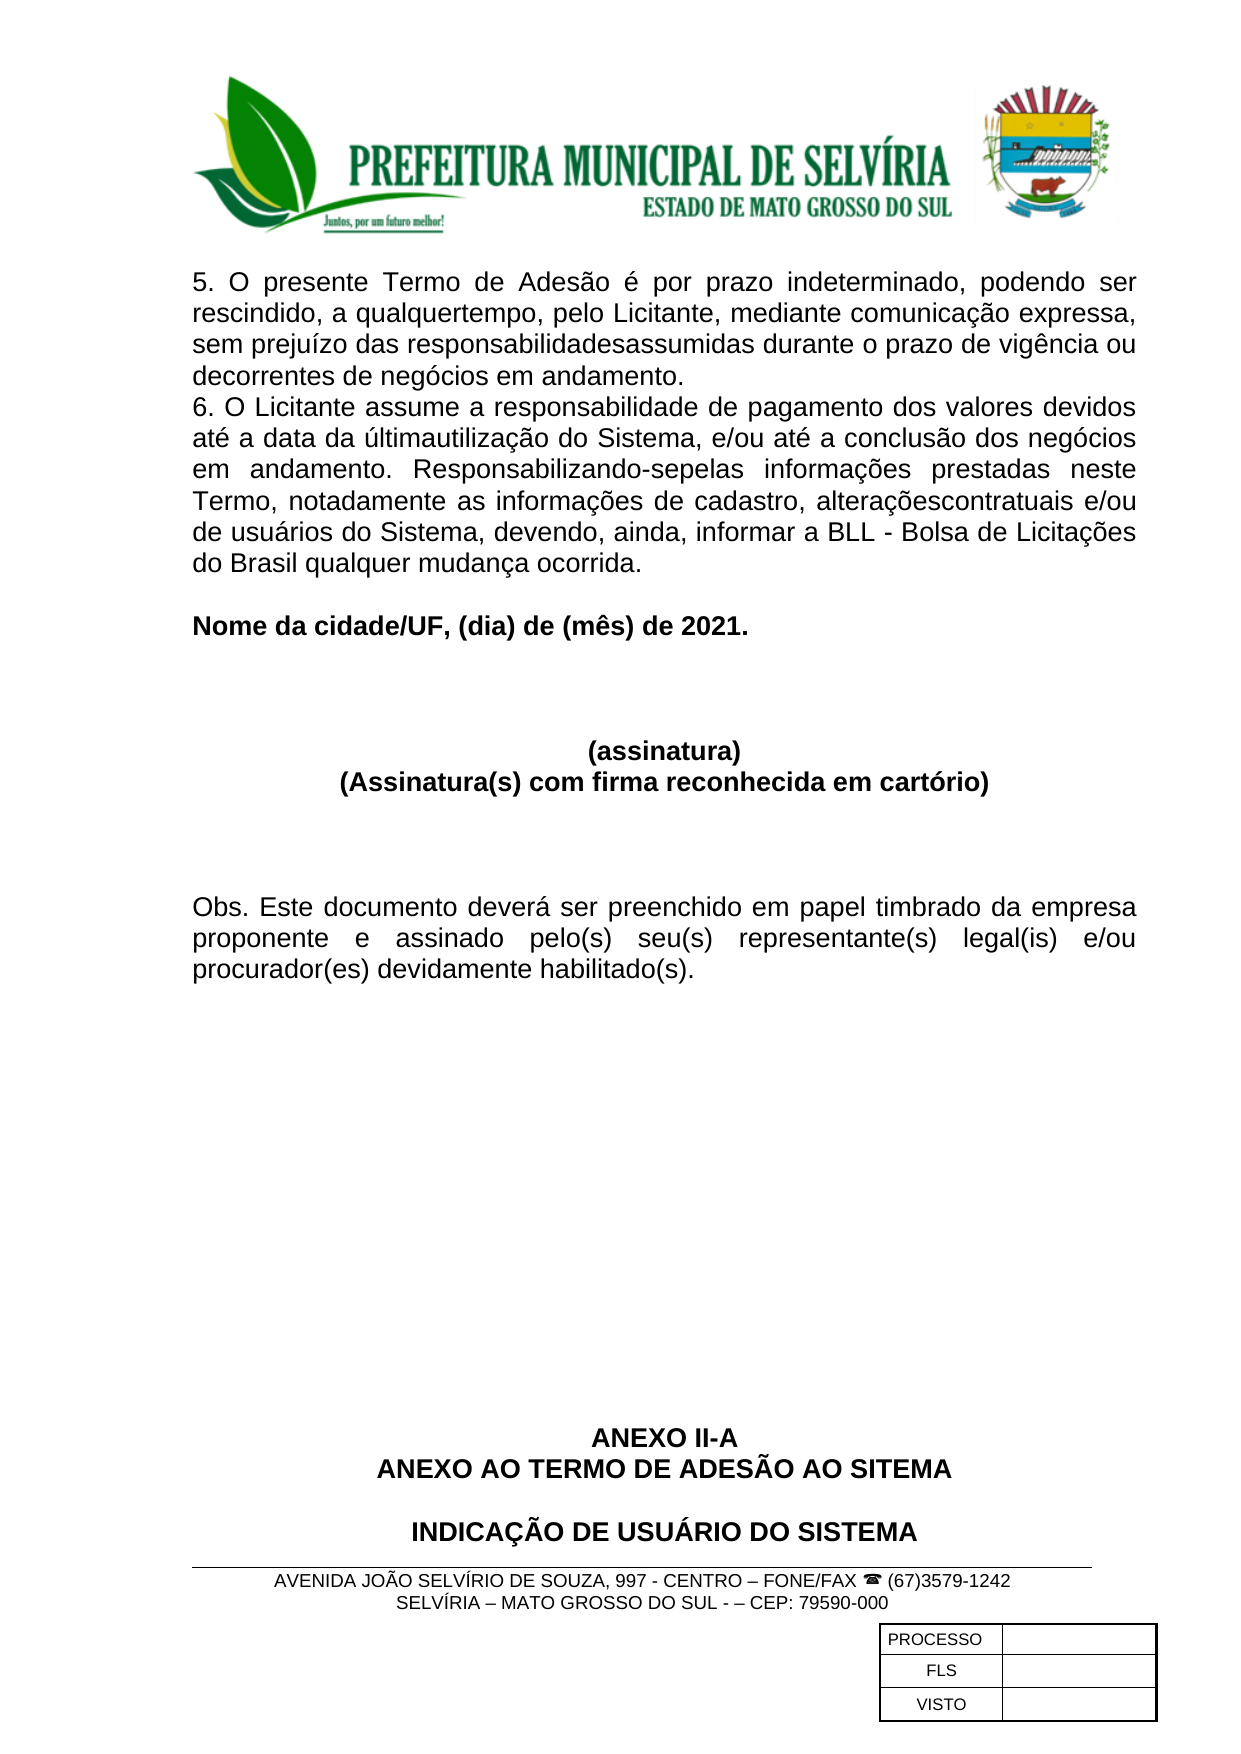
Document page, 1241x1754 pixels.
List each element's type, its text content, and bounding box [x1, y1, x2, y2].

text Nome da cidade/UF, (dia) de (mês) de 2021. [192, 609, 1137, 641]
text ANEXO II-A [192, 1422, 1137, 1453]
text Obs. Este documento deverá ser preenchido em papel timbrado da empresa proponente e assinado pelo(s) seu(s) representante(s) legal(is) e/ou procurador(es) devidamente habilitado(s). [192, 891, 1137, 984]
text 5. O presente Termo de Adesão é por prazo indeterminado, podendo ser rescindido, a qualquertempo, pelo Licitante, mediante comunicação expressa, sem prejuízo das responsabilidadesassumidas durante o prazo de vigência ou decorrentes de negócios em andamento. [192, 266, 1137, 391]
text (Assinatura(s) com firma reconhecida em cartório) [192, 766, 1137, 797]
text ANEXO AO TERMO DE ADESÃO AO SITEMA [192, 1453, 1137, 1484]
text (assinatura) [192, 734, 1137, 766]
picture [192, 75, 1136, 257]
text 6. O Licitante assume a responsabilidade de pagamento dos valores devidos até a data da últimautilização do Sistema, e/ou até a conclusão dos negócios em andamento. Responsabilizando-sepelas informações prestadas neste Termo, notadamente as informações de cadastro, alteraçõescontratuais e/ou de usuários do Sistema, devendo, ainda, informar a BLL - Bolsa de Licitações do Brasil qualquer mudança ocorrida. [192, 391, 1137, 578]
text INDICAÇÃO DE USUÁRIO DO SISTEMA [192, 1516, 1137, 1547]
